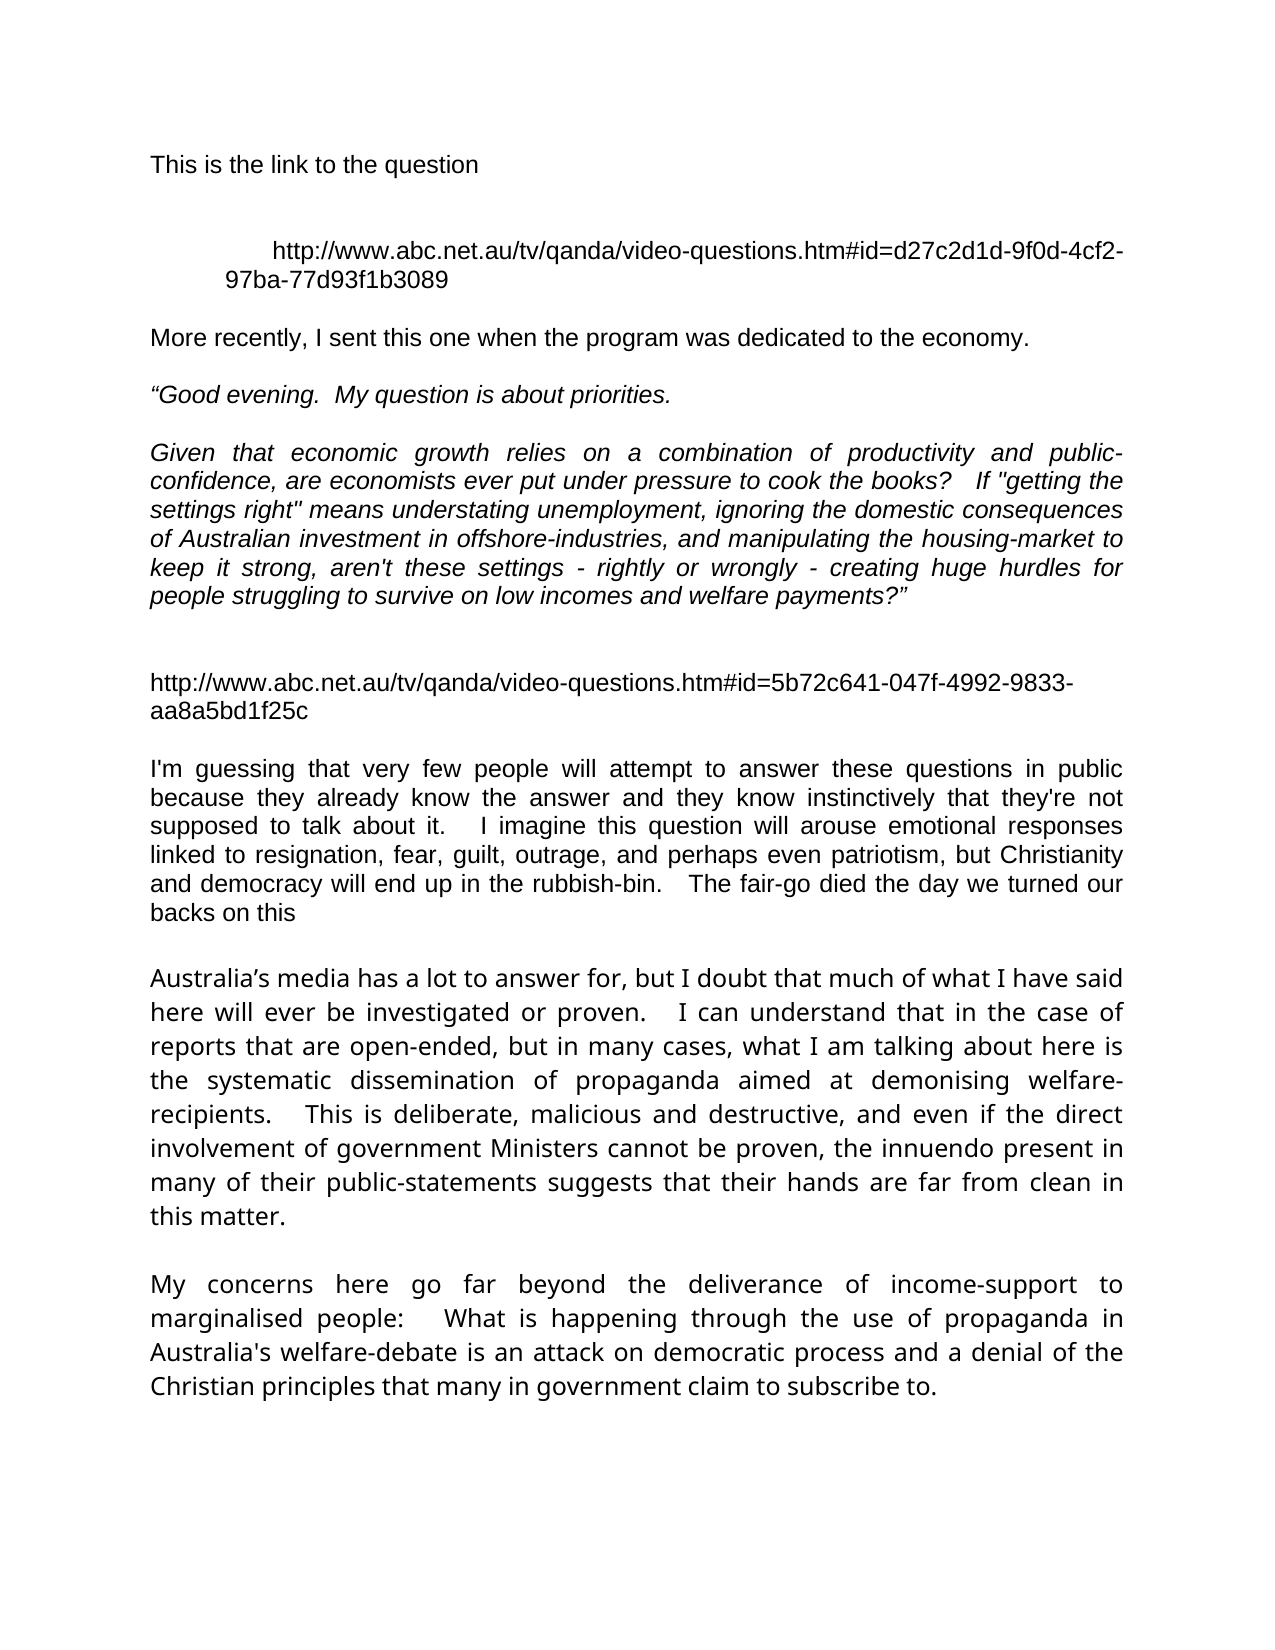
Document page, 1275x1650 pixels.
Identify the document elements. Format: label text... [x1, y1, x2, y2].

text My concerns here go far beyond the deliverance of income-support to marginalised people: What is happening through the use of propaganda in Australia's welfare-debate is an attack on democratic process and a denial of the Christian principles that many in government claim to subscribe to. [150, 1267, 1125, 1403]
text Australia’s media has a lot to answer for, but I doubt that much of what I have said here will ever be investigated or proven. I can understand that in the case of reports that are open-ended, but in many cases, what I am talking about here is the systematic dissemination of propaganda aimed at demonising welfare-recipients. This is deliberate, malicious and destructive, and even if the direct involvement of government Ministers cannot be proven, the innuendo present in many of their public-statements suggests that their hands are far from clean in this matter. [150, 960, 1125, 1233]
text http://www.abc.net.au/tv/qanda/video-questions.htm#id=d27c2d1d-9f0d-4cf2-97ba-77d93f1b3089 [225, 236, 1125, 294]
text http://www.abc.net.au/tv/qanda/video-questions.htm#id=5b72c641-047f-4992-9833-aa8a5bd1f25c [150, 667, 1125, 725]
text Given that economic growth relies on a combination of productivity and public-confidence, are economists ever put under pressure to cook the books? If "getting the settings right" means understating unemployment, ignoring the domestic consequences of Australian investment in offshore-industries, and manipulating the housing-market to keep it strong, aren't these settings - rightly or wrongly - creating huge hurdles for people struggling to survive on low incomes and welfare payments?” [150, 437, 1125, 610]
text “Good evening. My question is about priorities. [150, 380, 1125, 409]
text I'm guessing that very few people will attempt to answer these questions in public because they already know the answer and they know instinctively that they're not supposed to talk about it. I imagine this question will arouse emotional responses linked to resignation, fear, guilt, outrage, and perhaps even patriotism, but Christianity and democracy will end up in the rubbish-bin. The fair-go died the day we turned our backs on this [150, 754, 1125, 926]
text This is the link to the question [150, 150, 1125, 179]
text More recently, I sent this one when the program was dedicated to the economy. [150, 322, 1125, 351]
